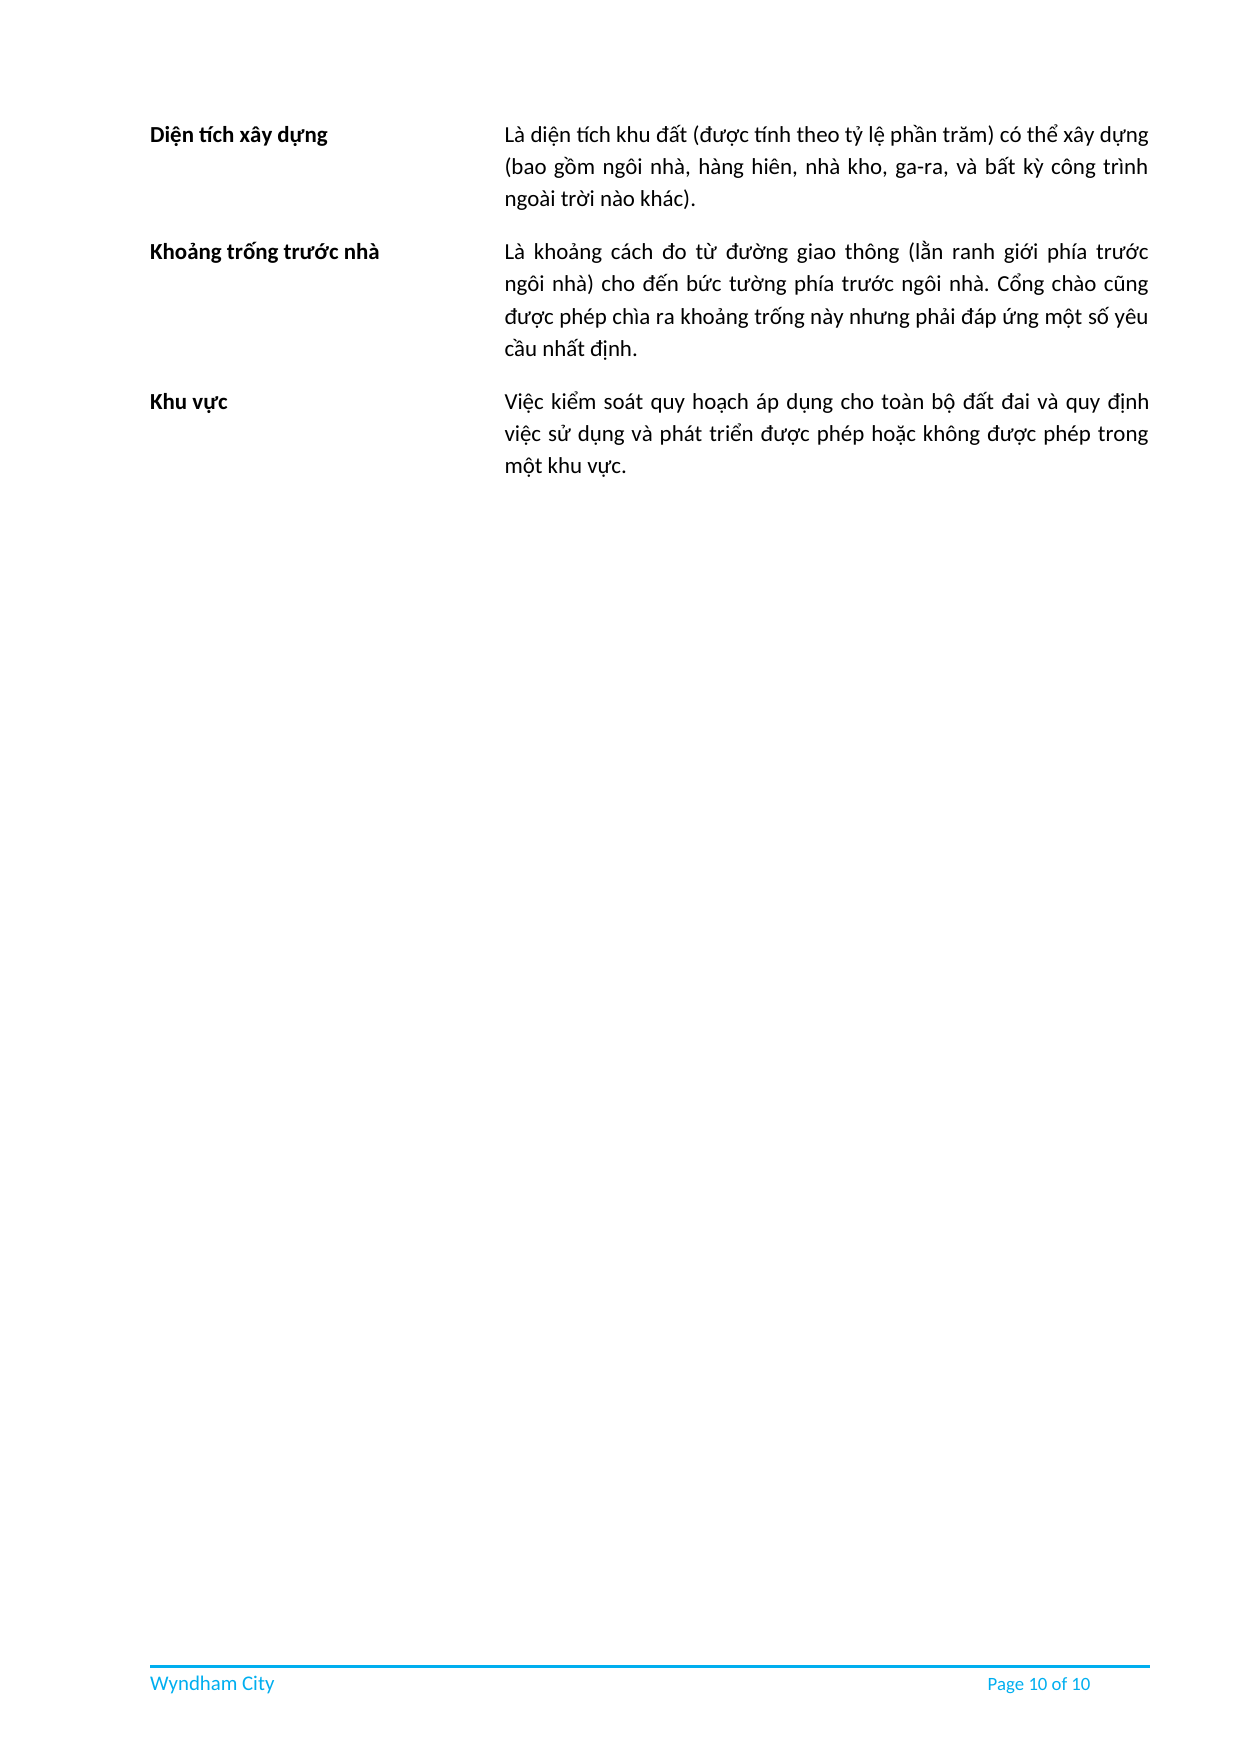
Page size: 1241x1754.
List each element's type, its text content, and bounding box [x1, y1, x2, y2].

text Diện tích xây dựng Là diện tích khu đất (được tính theo tỷ lệ phần trăm) có thể xây dựng (bao gồm ngôi nhà, hàng hiên, nhà kho, ga-ra, và bất kỳ công trình ngoài trời nào khác). [150, 120, 1150, 212]
text Khu vực Việc kiểm soát quy hoạch áp dụng cho toàn bộ đất đai và quy định việc sử dụng và phát triển được phép hoặc không được phép trong một khu vực. [150, 387, 1150, 479]
text Khoảng trống trước nhà Là khoảng cách đo từ đường giao thông (lằn ranh giới phía trước ngôi nhà) cho đến bức tường phía trước ngôi nhà. Cổng chào cũng được phép chìa ra khoảng trống này nhưng phải đáp ứng một số yêu cầu nhất định. [150, 237, 1150, 362]
